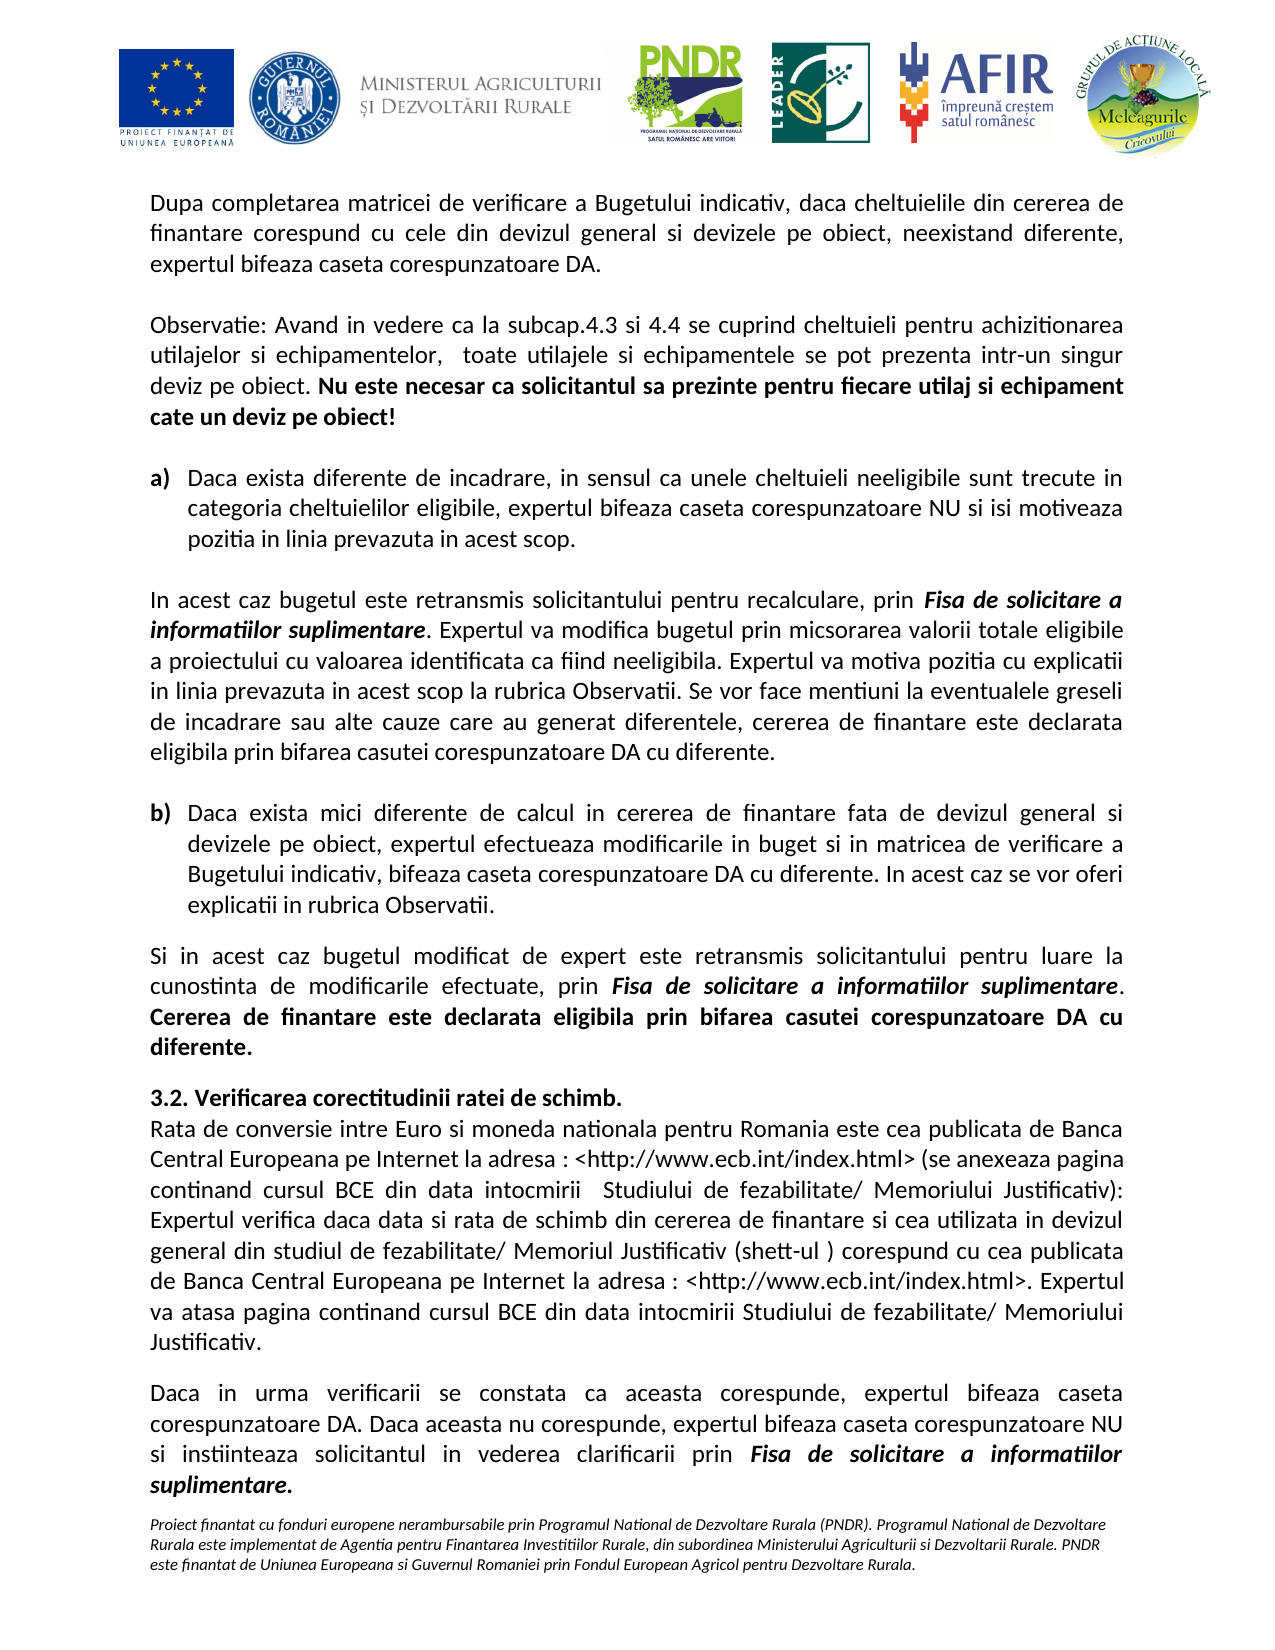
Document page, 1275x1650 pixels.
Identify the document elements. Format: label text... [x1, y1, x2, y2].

list Daca exista diferente de incadrare, in sensul ca unele cheltuieli neeligibile sunt trecute in categoria cheltuielilor eligibile, expertul bifeaza caseta corespunzatoare NU si isi motiveaza pozitia in linia prevazuta in acest scop. [150, 462, 1125, 553]
text Daca in urma verificarii se constata ca aceasta corespunde, expertul bifeaza caseta corespunzatoare DA. Daca aceasta nu corespunde, expertul bifeaza caseta corespunzatoare NU si instiinteaza solicitantul in vederea clarificarii prin Fisa de solicitare a informatiilor suplimentare. [150, 1377, 1125, 1499]
text Observatie: Avand in vedere ca la subcap.4.3 si 4.4 se cuprind cheltuieli pentru achizitionarea utilajelor si echipamentelor, toate utilajele si echipamentele se pot prezenta intr-un singur deviz pe obiect. Nu este necesar ca solicitantul sa prezinte pentru fiecare utilaj si echipament cate un deviz pe obiect! [150, 309, 1125, 431]
text Dupa completarea matricei de verificare a Bugetului indicativ, daca cheltuielile din cererea de finantare corespund cu cele din devizul general si devizele pe obiect, neexistand diferente, expertul bifeaza caseta corespunzatoare DA. [150, 187, 1125, 279]
text In acest caz bugetul este retransmis solicitantului pentru recalculare, prin Fisa de solicitare a informatiilor suplimentare. Expertul va modifica bugetul prin micsorarea valorii totale eligibile a proiectului cu valoarea identificata ca fiind neeligibila. Expertul va motiva pozitia cu explicatii in linia prevazuta in acest scop la rubrica Observatii. Se vor face mentiuni la eventualele greseli de incadrare sau alte cauze care au generat diferentele, cererea de finantare este declarata eligibila prin bifarea casutei corespunzatoare DA cu diferente. [150, 584, 1125, 767]
text Si in acest caz bugetul modificat de expert este retransmis solicitantului pentru luare la cunostinta de modificarile efectuate, prin Fisa de solicitare a informatiilor suplimentare. Cererea de finantare este declarata eligibila prin bifarea casutei corespunzatoare DA cu diferente. [150, 940, 1125, 1062]
picture [248, 42, 870, 145]
picture [900, 42, 1053, 143]
picture [119, 49, 234, 150]
text 3.2. Verificarea corectitudinii ratei de schimb. [150, 1082, 1125, 1113]
list Daca exista mici diferente de calcul in cererea de finantare fata de devizul general si devizele pe obiect, expertul efectueaza modificarile in buget si in matricea de verificare a Bugetului indicativ, bifeaza caseta corespunzatoare DA cu diferente. In acest caz se vor oferi explicatii in rubrica Observatii. [150, 797, 1125, 919]
text Rata de conversie intre Euro si moneda nationala pentru Romania este cea publicata de Banca Central Europeana pe Internet la adresa : <http://www.ecb.int/index.html> (se anexeaza pagina continand cursul BCE din data intocmirii Studiului de fezabilitate/ Memoriului Justificativ): Expertul verifica daca data si rata de schimb din cererea de finantare si cea utilizata in devizul general din studiul de fezabilitate/ Memoriul Justificativ (shett-ul ) corespund cu cea publicata de Banca Central Europeana pe Internet la adresa : <http://www.ecb.int/index.html>. Expertul va atasa pagina continand cursul BCE din data intocmirii Studiului de fezabilitate/ Memoriului Justificativ. [150, 1113, 1125, 1357]
picture [1074, 33, 1211, 158]
